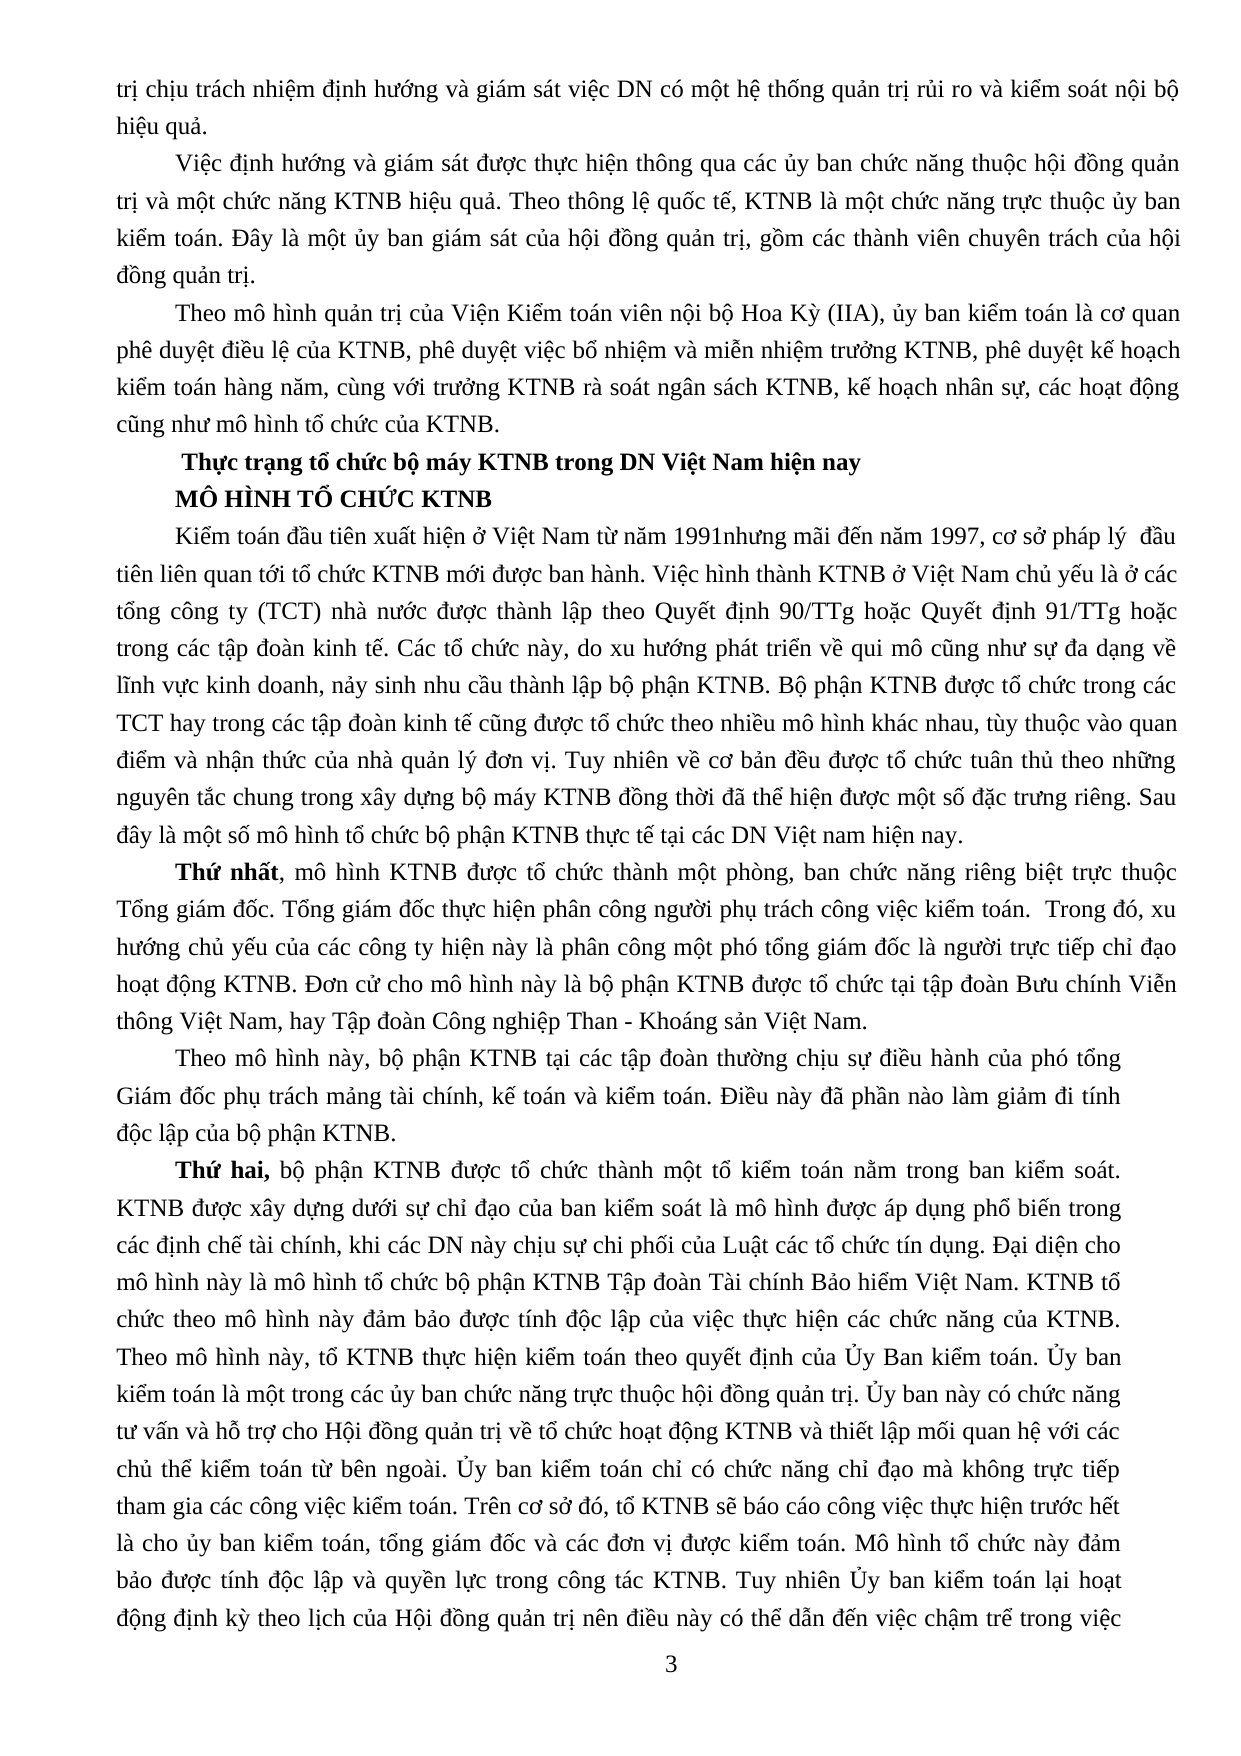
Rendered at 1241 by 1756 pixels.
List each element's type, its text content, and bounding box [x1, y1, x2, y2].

text Việc định hướng và giám sát được thực hiện thông qua các ủy ban chức năng thuộc hội đồng quản trị và một chức năng KTNB hiệu quả. Theo thông lệ quốc tế, KTNB là một chức năng trực thuộc ủy ban kiểm toán. Đây là một ủy ban giám sát của hội đồng quản trị, gồm các thành viên chuyên trách của hội đồng quản trị. [116, 148, 1182, 289]
text MÔ HÌNH TỔ CHỨC KTNB [116, 484, 1179, 513]
text Theo mô hình quản trị của Viện Kiểm toán viên nội bộ Hoa Kỳ (IIA), ủy ban kiểm toán là cơ quan phê duyệt điều lệ của KTNB, phê duyệt việc bổ nhiệm và miễn nhiệm trưởng KTNB, phê duyệt kế hoạch kiểm toán hàng năm, cùng với trưởng KTNB rà soát ngân sách KTNB, kế hoạch nhân sự, các hoạt động cũng như mô hình tổ chức của KTNB. [116, 298, 1182, 438]
text Thực trạng tổ chức bộ máy KTNB trong DN Việt Nam hiện nay [116, 447, 1122, 476]
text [116, 1155, 1123, 1632]
text Theo mô hình này, bộ phận KTNB tại các tập đoàn thường chịu sự điều hành của phó tổng Giám đốc phụ trách mảng tài chính, kế toán và kiểm toán. Điều này đã phần nào làm giảm đi tính độc lập của bộ phận KTNB. [116, 1043, 1123, 1147]
text Kiểm toán đầu tiên xuất hiện ở Việt Nam từ năm 1991nhưng mãi đến năm 1997, cơ sở pháp lý đầu tiên liên quan tới tổ chức KTNB mới được ban hành. Việc hình thành KTNB ở Việt Nam chủ yếu là ở các tổng công ty (TCT) nhà nước được thành lập theo Quyết định 90/TTg hoặc Quyết định 91/TTg hoặc trong các tập đoàn kinh tế. Các tổ chức này, do xu hướng phát triển về qui mô cũng như sự đa dạng về lĩnh vực kinh doanh, nảy sinh nhu cầu thành lập bộ phận KTNB. Bộ phận KTNB được tổ chức trong các TCT hay trong các tập đoàn kinh tế cũng được tổ chức theo nhiều mô hình khác nhau, tùy thuộc vào quan điểm và nhận thức của nhà quản lý đơn vị. Tuy nhiên về cơ bản đều được tổ chức tuân thủ theo những nguyên tắc chung trong xây dựng bộ máy KTNB đồng thời đã thể hiện được một số đặc trưng riêng. Sau đây là một số mô hình tổ chức bộ phận KTNB thực tế tại các DN Việt nam hiện nay. [116, 521, 1179, 848]
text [116, 74, 1182, 140]
text Thứ nhất, mô hình KTNB được tổ chức thành một phòng, ban chức năng riêng biệt trực thuộc Tổng giám đốc. Tổng giám đốc thực hiện phân công người phụ trách công việc kiểm toán. Trong đó, xu hướng chủ yếu của các công ty hiện này là phân công một phó tổng giám đốc là người trực tiếp chỉ đạo hoạt động KTNB. Đơn cử cho mô hình này là bộ phận KTNB được tổ chức tại tập đoàn Bưu chính Viễn thông Việt Nam, hay Tập đoàn Công nghiệp Than - Khoáng sản Việt Nam. [116, 857, 1179, 1035]
